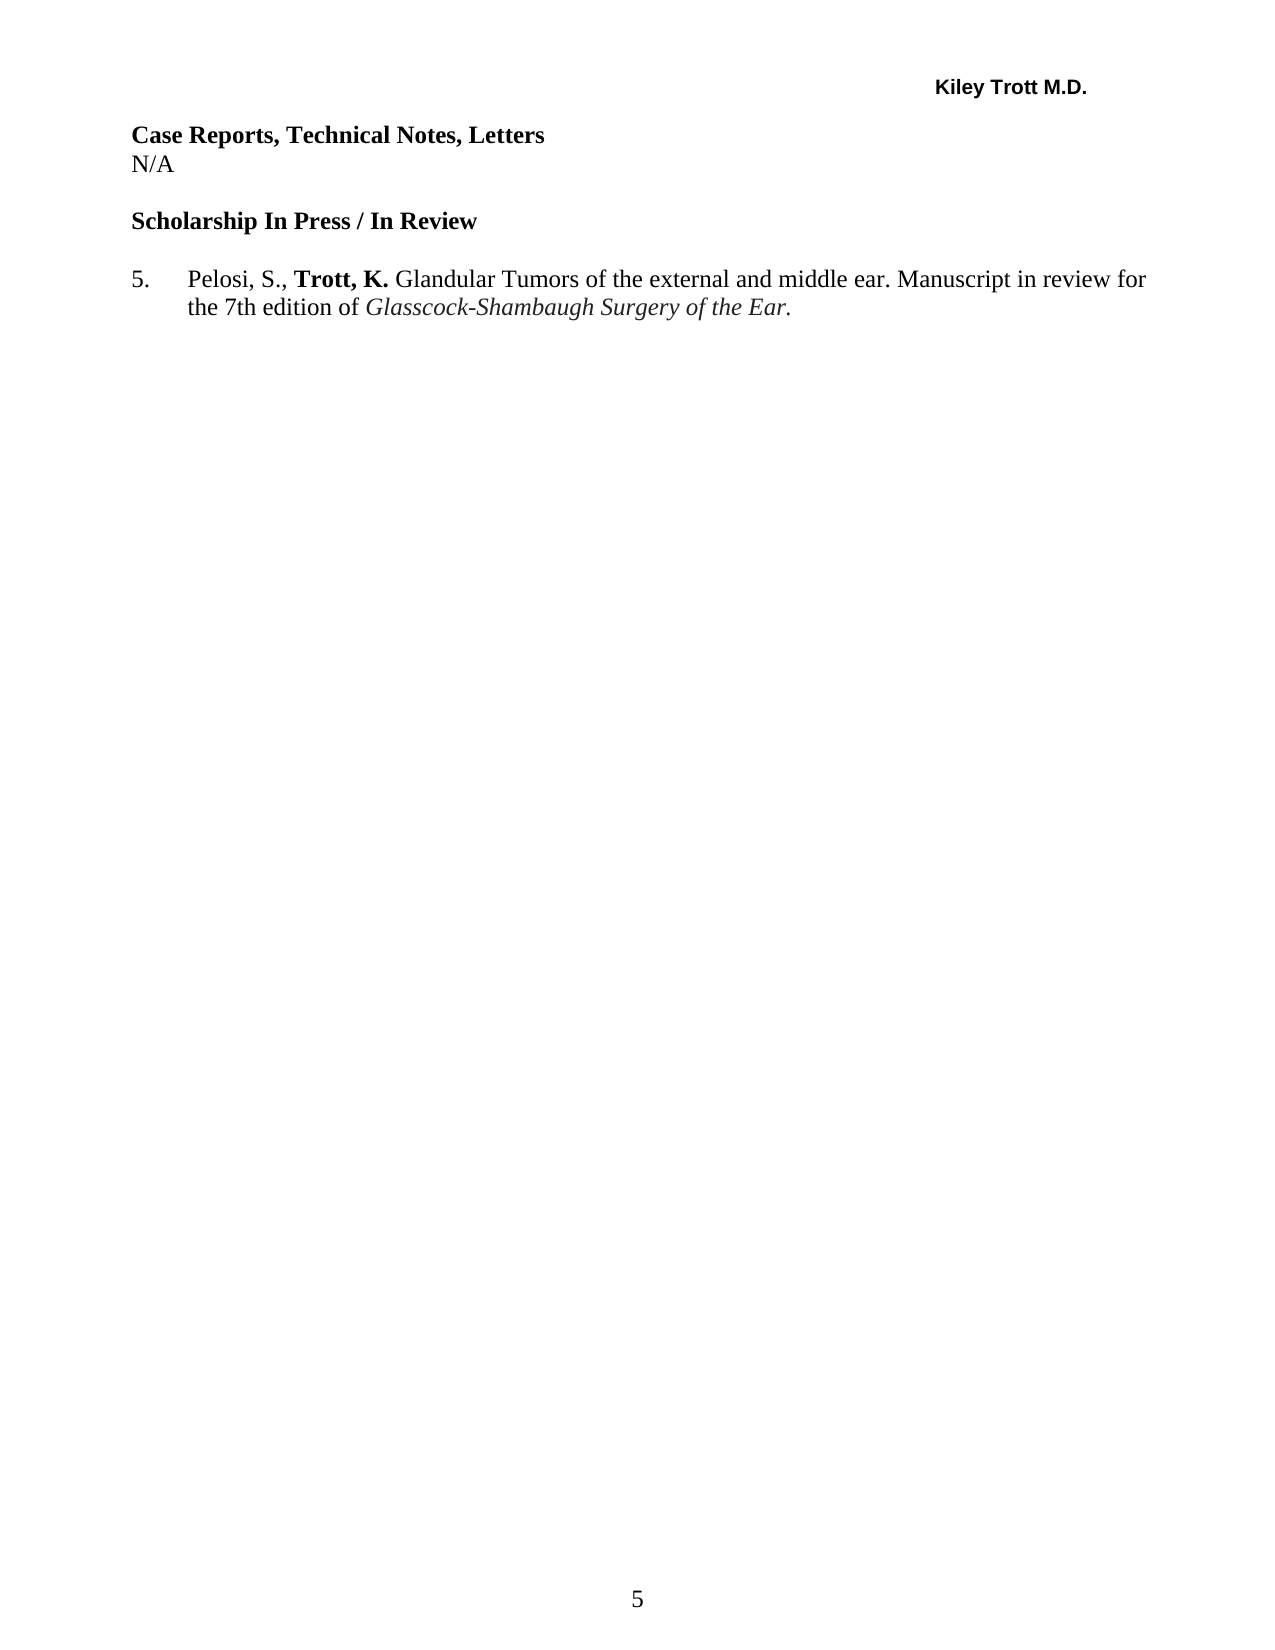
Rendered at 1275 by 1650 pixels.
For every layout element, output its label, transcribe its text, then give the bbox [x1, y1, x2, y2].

text Scholarship In Press / In Review [131, 206, 1162, 235]
text N/A [131, 149, 1162, 177]
text Case Reports, Technical Notes, Letters [131, 120, 1162, 149]
text 5. Pelosi, S., Trott, K. Glandular Tumors of the external and middle ear. Manuscript in review for the 7th edition of Glasscock-Shambaugh Surgery of the Ear. [131, 264, 1162, 321]
